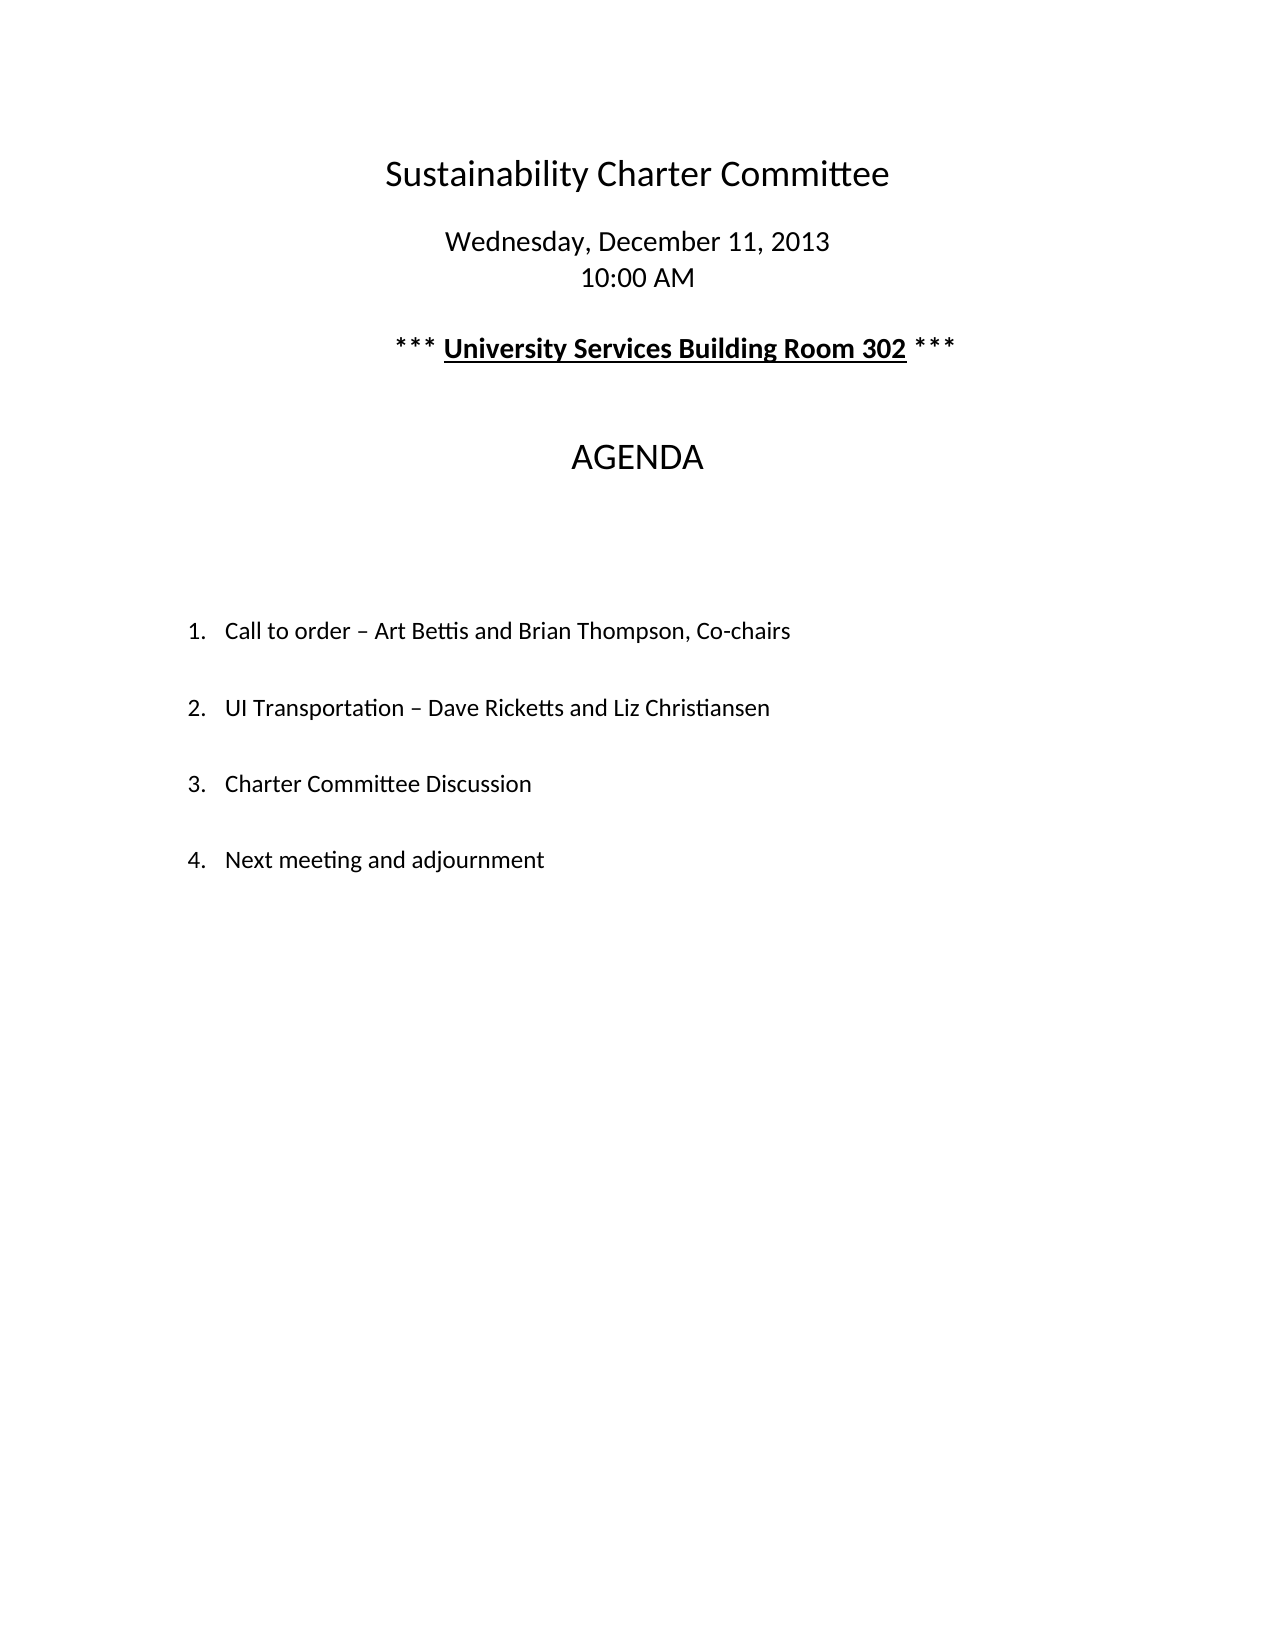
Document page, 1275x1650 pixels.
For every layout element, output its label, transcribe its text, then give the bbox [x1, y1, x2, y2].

list Next meeting and adjournment [187, 844, 1125, 875]
text AGENDA [150, 433, 1125, 479]
list UI Transportation – Dave Ricketts and Liz Christiansen [187, 692, 1125, 722]
list Call to order – Art Bettis and Brian Thompson, Co-chairs [187, 616, 1125, 646]
text Wednesday, December 11, 2013 [150, 223, 1125, 259]
list Charter Committee Discussion [187, 768, 1125, 798]
text 10:00 AM [150, 259, 1125, 295]
text Sustainability Charter Committee [150, 150, 1125, 196]
list *** University Services Building Room 302 *** [225, 330, 1125, 366]
